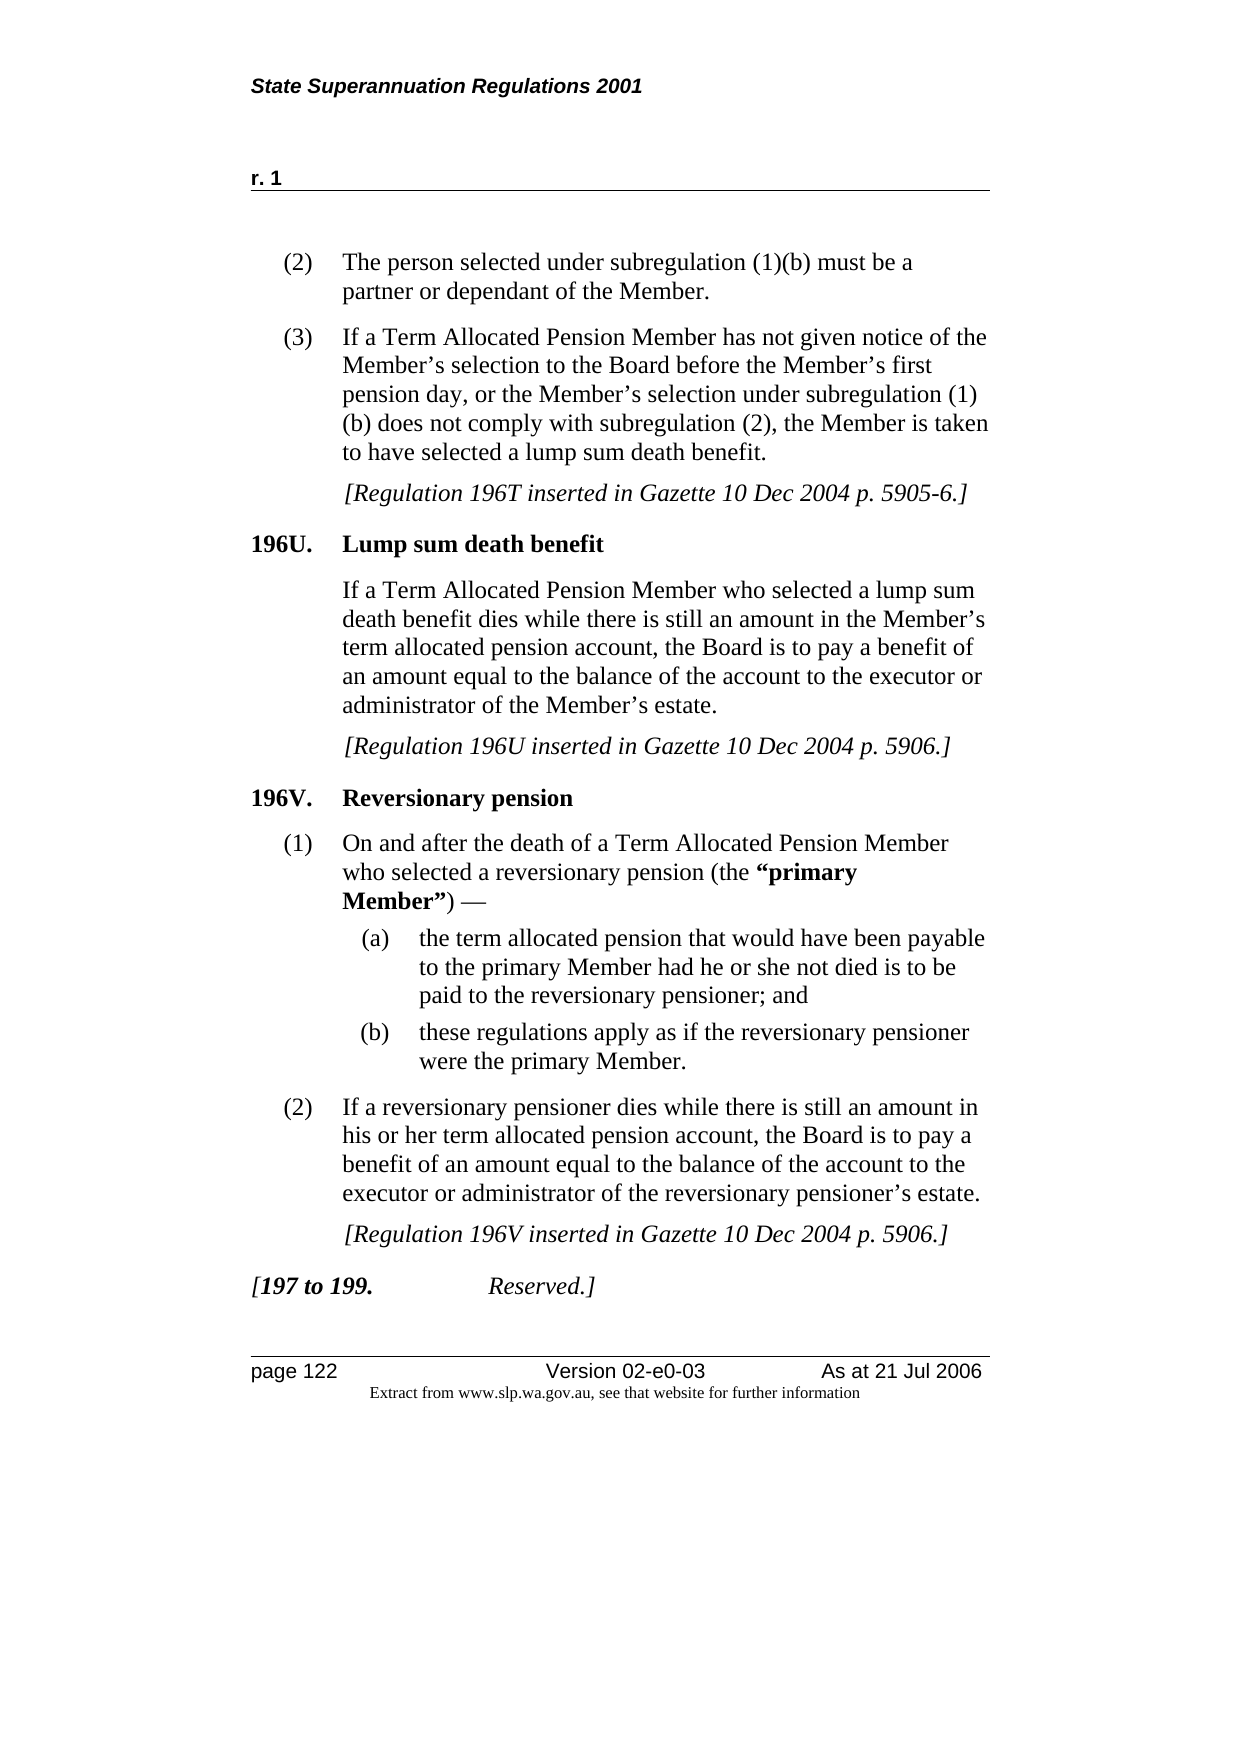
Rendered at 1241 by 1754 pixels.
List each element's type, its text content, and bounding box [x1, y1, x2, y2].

text (b) these regulations apply as if the reversionary pensioner were the primary Member. [251, 1017, 990, 1075]
text (3) If a Term Allocated Pension Member has not given notice of the Member’s selection to the Board before the Member’s first pension day, or the Member’s selection under subregulation (1)(b) does not comply with subregulation (2), the Member is taken to have selected a lump sum death benefit. [251, 322, 990, 465]
subtitle 196U. Lump sum death benefit [251, 529, 990, 558]
text (1) On and after the death of a Term Allocated Pension Member who selected a reversionary pension (the “primary Member”) — [251, 828, 990, 914]
text (2) The person selected under subregulation (1)(b) must be a partner or dependant of the Member. [251, 247, 990, 305]
text (a) the term allocated pension that would have been payable to the primary Member had he or she not died is to be paid to the reversionary pensioner; and [251, 923, 990, 1009]
text [197 to 199. Reserved.] [251, 1271, 990, 1299]
subtitle 196V. Reversionary pension [251, 783, 990, 812]
text If a Term Allocated Pension Member who selected a lump sum death benefit dies while there is still an amount in the Member’s term allocated pension account, the Board is to pay a benefit of an amount equal to the balance of the account to the executor or administrator of the Member’s estate. [251, 575, 990, 719]
text [Regulation 196V inserted in Gazette 10 Dec 2004 p. 5906.] [251, 1219, 990, 1248]
text [Regulation 196T inserted in Gazette 10 Dec 2004 p. 5905-6.] [251, 478, 990, 507]
text [Regulation 196U inserted in Gazette 10 Dec 2004 p. 5906.] [251, 731, 990, 760]
text (2) If a reversionary pensioner dies while there is still an amount in his or her term allocated pension account, the Board is to pay a benefit of an amount equal to the balance of the account to the executor or administrator of the reversionary pensioner’s estate. [251, 1092, 990, 1207]
